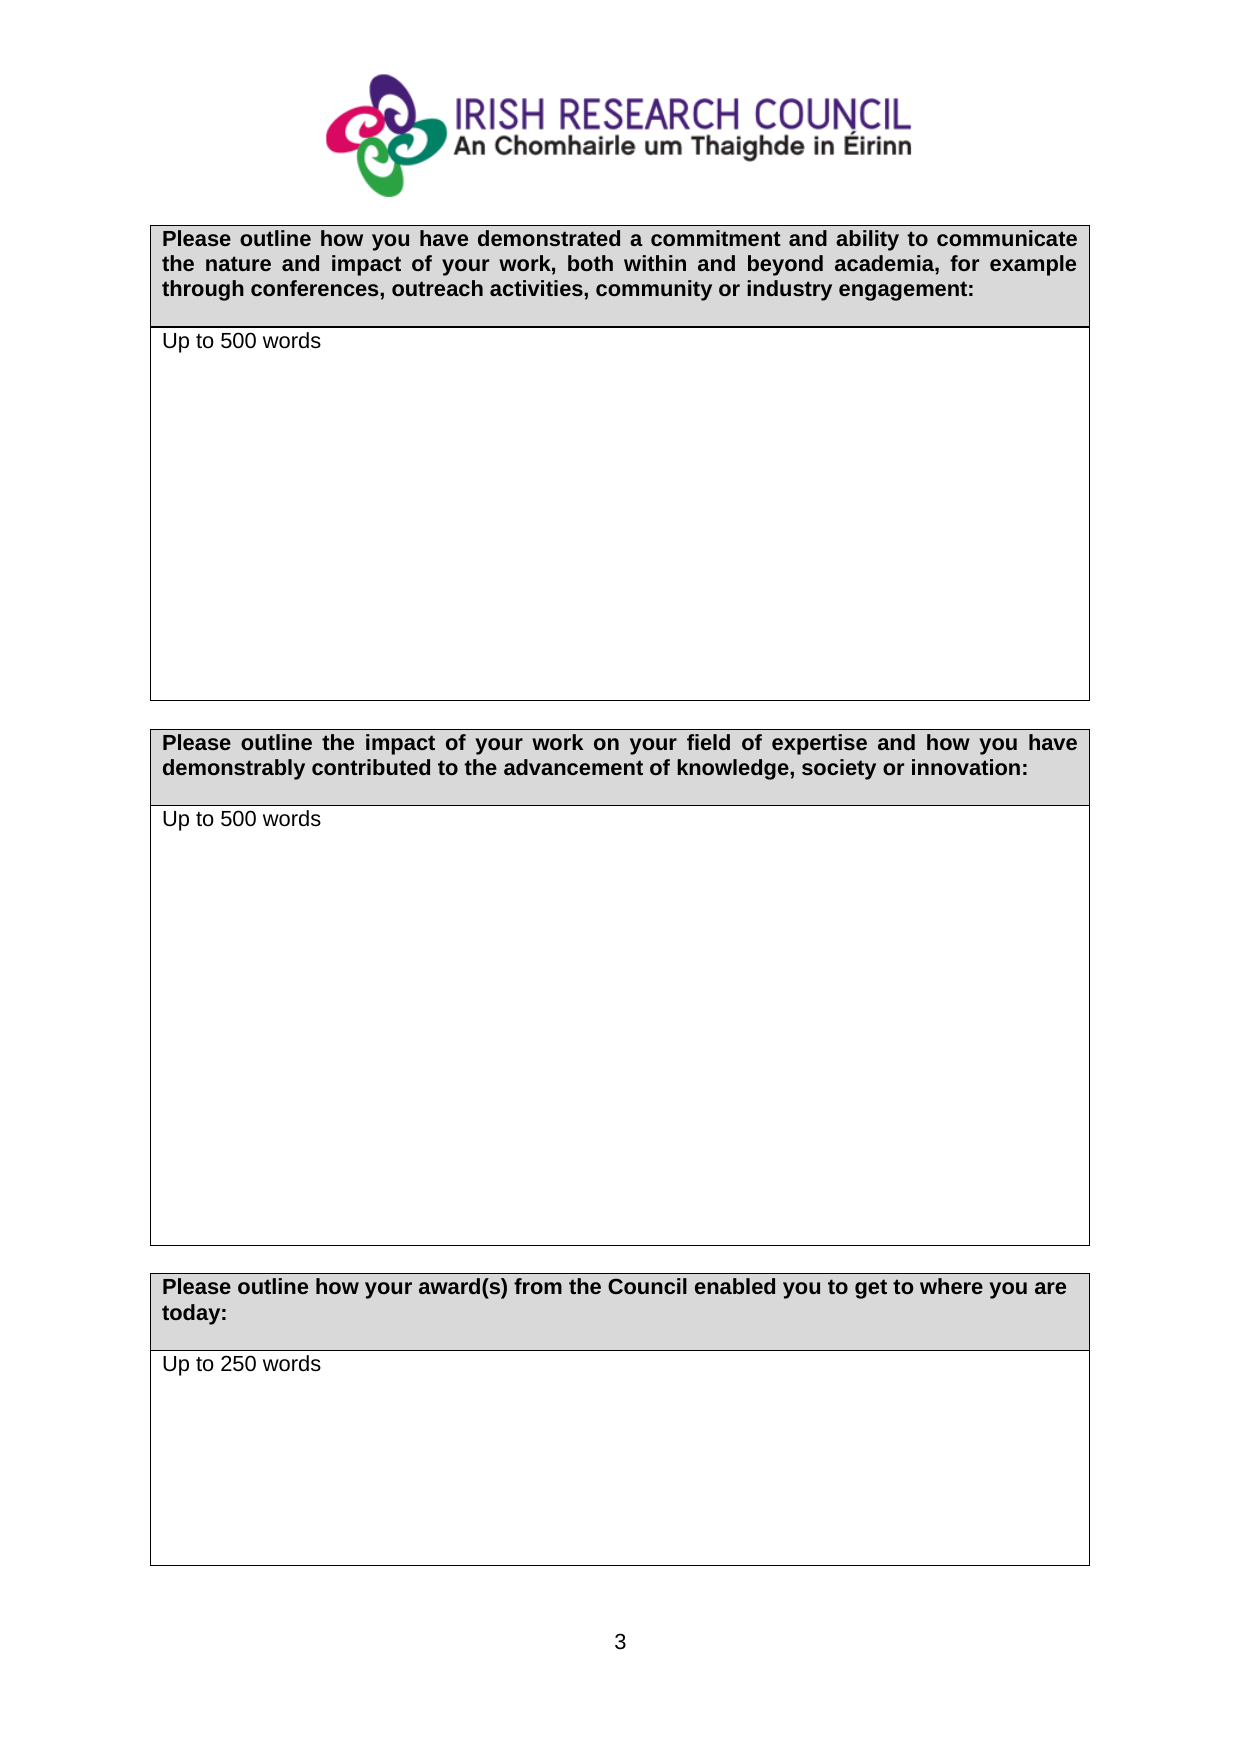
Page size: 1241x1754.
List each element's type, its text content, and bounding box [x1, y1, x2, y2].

table_header Please outline how your award(s) from the Council enabled you to get to where you are today: [151, 1274, 1089, 1350]
table_header Please outline the impact of your work on your field of expertise and how you have demonstrably contributed to the advancement of knowledge, society or innovation: [151, 730, 1089, 805]
table_cell Up to 500 words [151, 806, 1089, 1245]
table_cell Up to 250 words [151, 1351, 1089, 1565]
table_cell Up to 500 words [151, 328, 1089, 700]
table_header Please outline how you have demonstrated a commitment and ability to communicate the nature and impact of your work, both within and beyond academia, for example through conferences, outreach activities, community or industry engagement: [151, 226, 1089, 326]
picture [325, 73, 915, 197]
